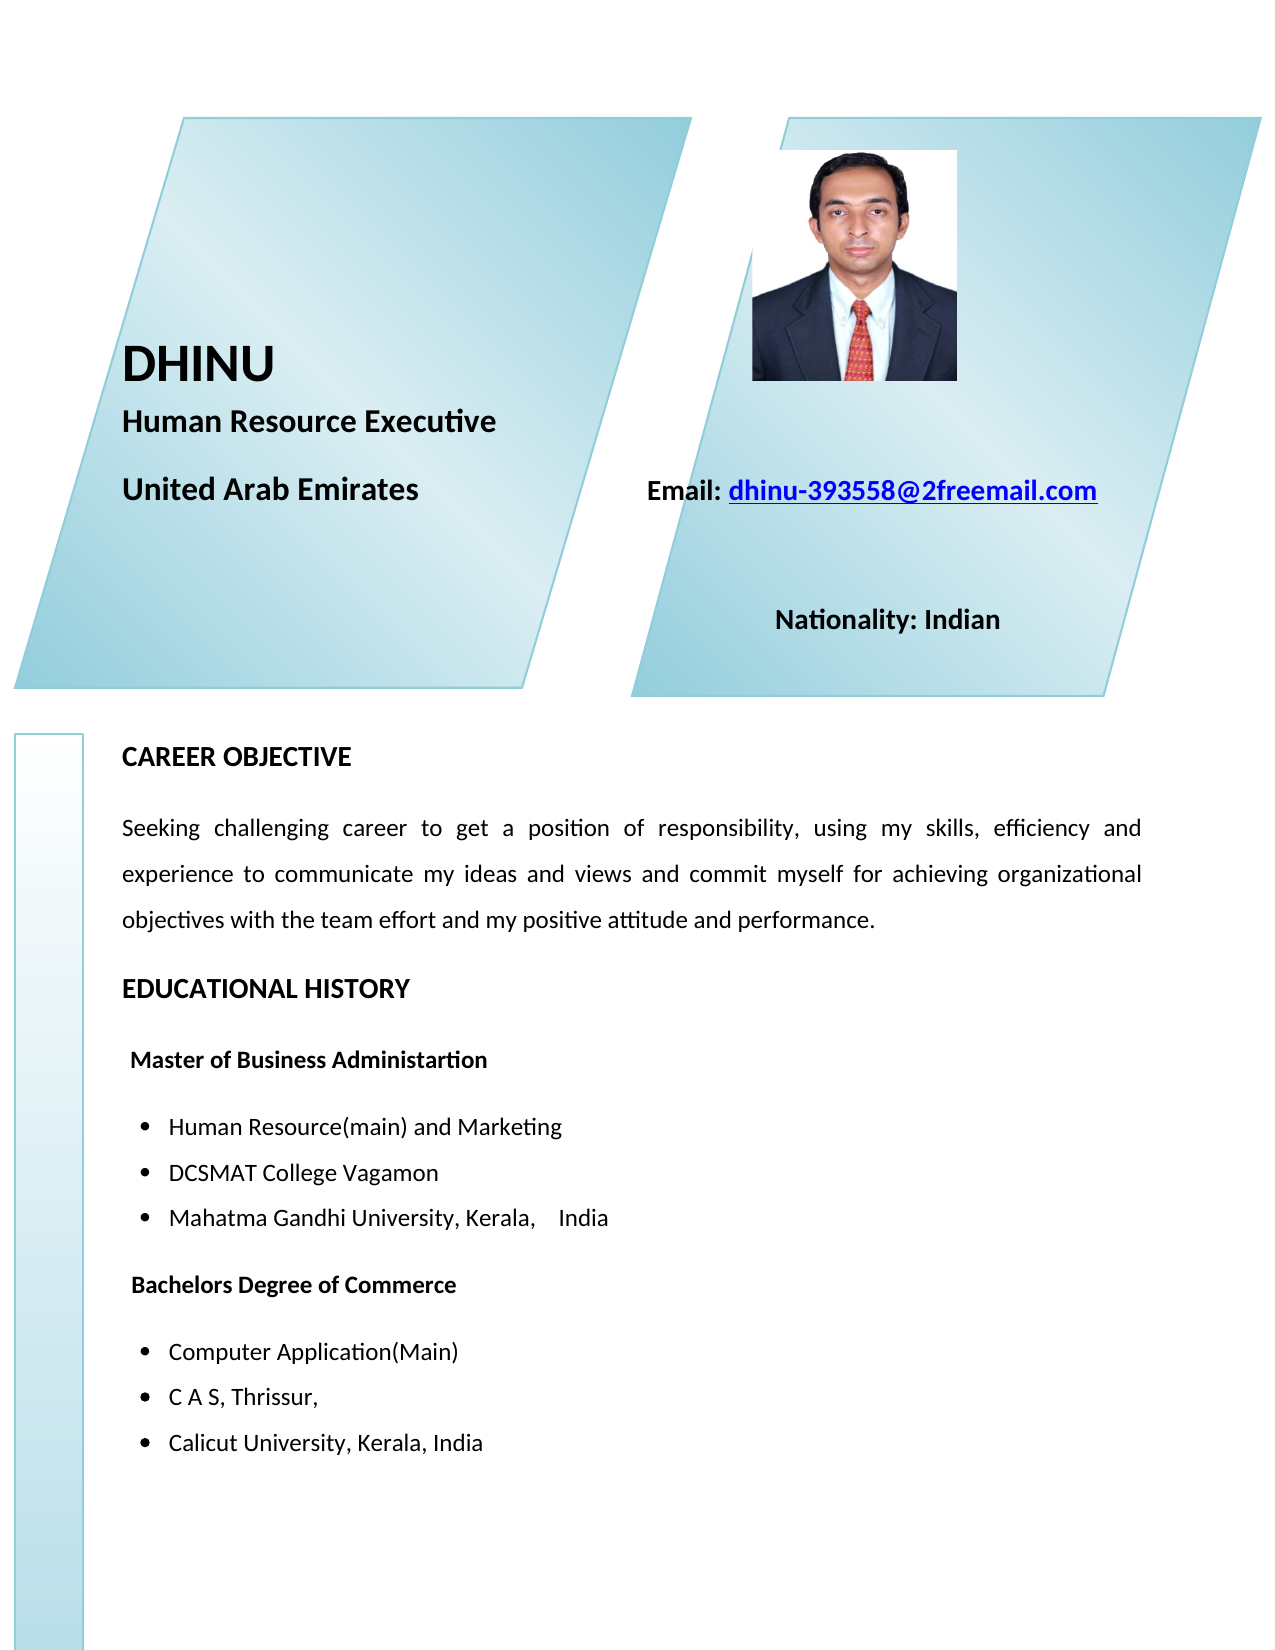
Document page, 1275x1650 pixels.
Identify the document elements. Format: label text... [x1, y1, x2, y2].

list Human Resource(main) and Marketing [141, 1111, 1172, 1142]
text Master of Business Administartion [84, 1044, 1172, 1075]
list C A S, Thrissur, [141, 1381, 1172, 1412]
picture [752, 150, 957, 381]
text DHINU Human Resource Executive [122, 150, 1125, 441]
text United Arab Emirates Email: dhinu-393558@2freemail.com [122, 468, 1125, 562]
text Bachelors Degree of Commerce [131, 1269, 1172, 1300]
list Mahatma Gandhi University, Kerala, India [141, 1203, 1172, 1233]
list DCSMAT College Vagamon [141, 1157, 1172, 1187]
list Calicut University, Kerala, India [141, 1427, 1172, 1458]
list Computer Application(Main) [141, 1336, 1172, 1366]
text Seeking challenging career to get a position of responsibility, using my skills, efficiency and experience to communicate my ideas and views and commit myself for achieving organizational objectives with the team effort and my positive attitude and performance. [122, 812, 1144, 934]
text EDUCATIONAL HISTORY [122, 970, 1172, 1006]
text Nationality: Indian [122, 601, 1125, 637]
text CAREER OBJECTIVE [122, 738, 1125, 774]
